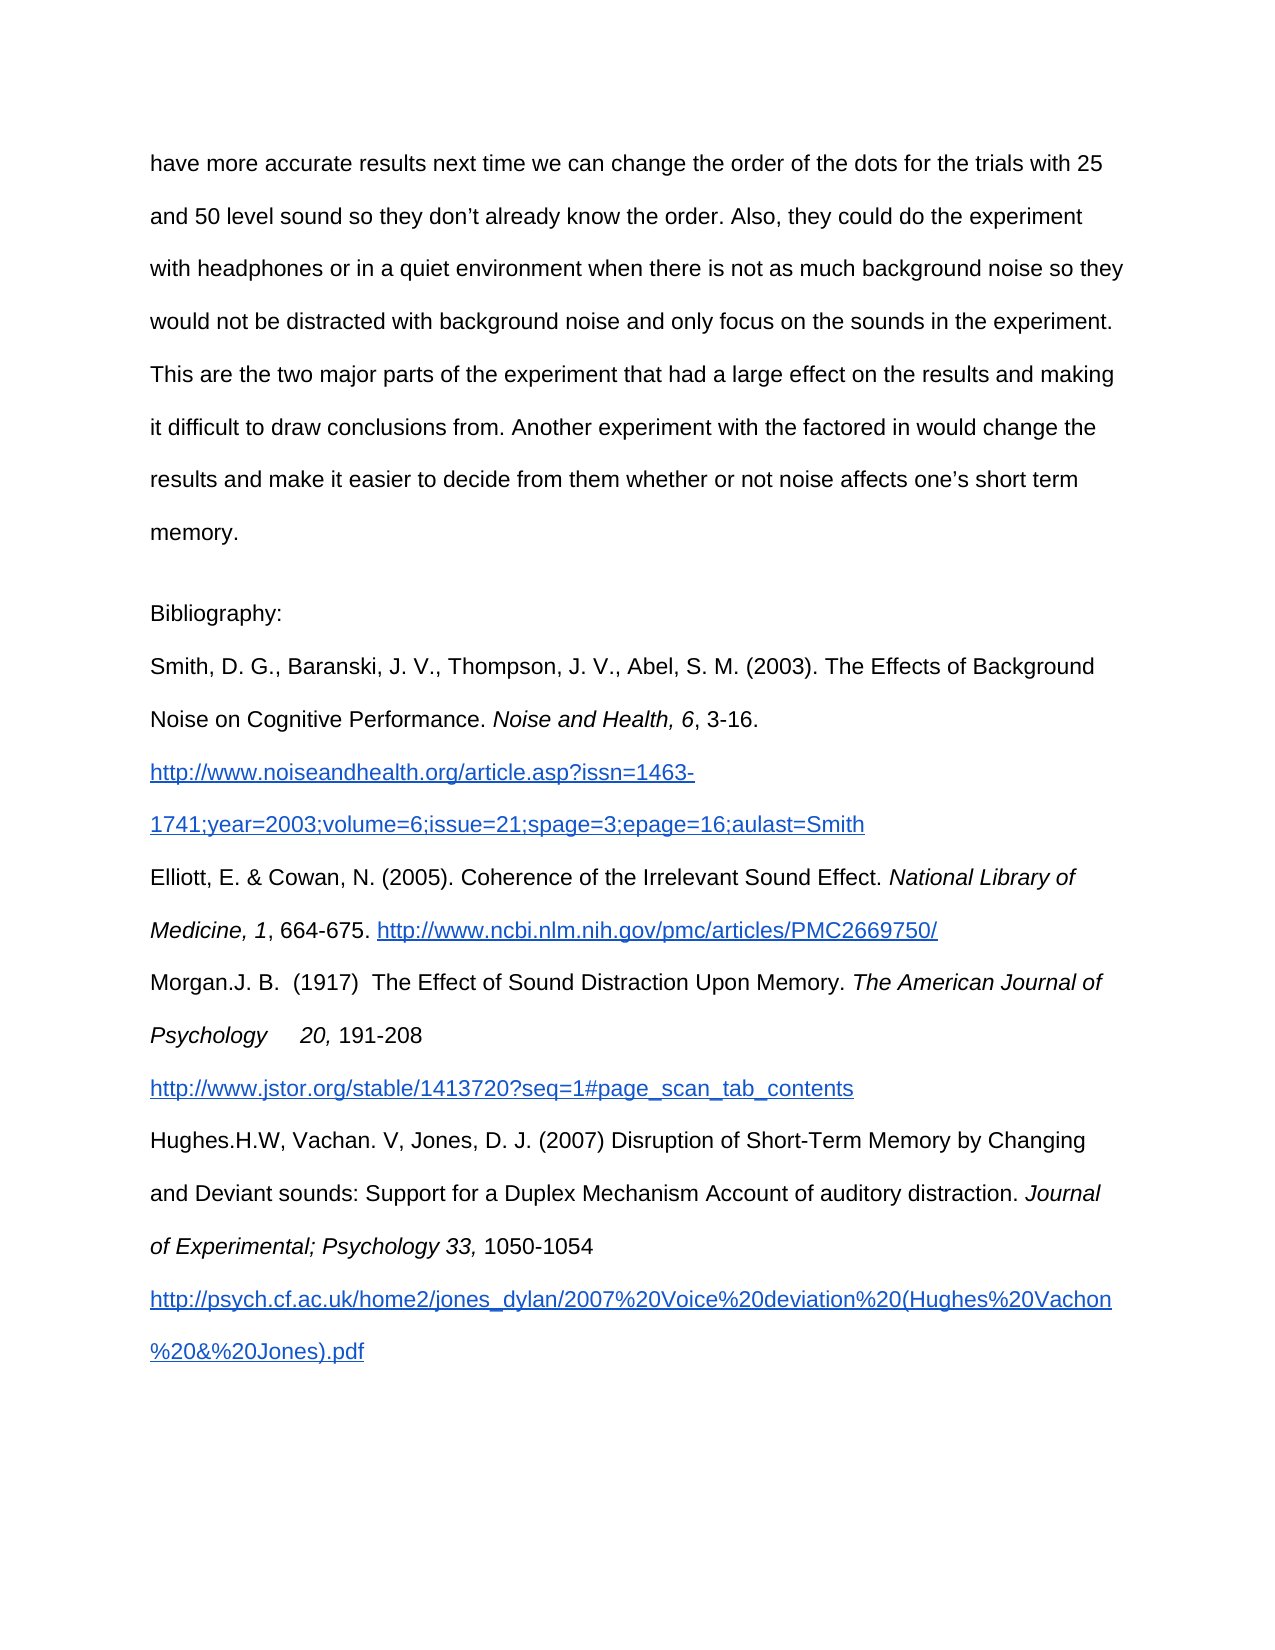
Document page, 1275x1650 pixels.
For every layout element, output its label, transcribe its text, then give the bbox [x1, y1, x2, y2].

text Morgan.J. B. (1917) The Effect of Sound Distraction Upon Memory. The American Journal of Psychology 20, 191-208 [150, 969, 1125, 1048]
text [150, 150, 1125, 545]
text http://www.jstor.org/stable/1413720?seq=1#page_scan_tab_contents [150, 1075, 1125, 1101]
text Smith, D. G., Baranski, J. V., Thompson, J. V., Abel, S. M. (2003). The Effects of Background Noise on Cognitive Performance. Noise and Health, 6, 3-16. http://www.noiseandhealth.org/article.asp?issn=1463-1741;year=2003;volume=6;issue=21;spage=3;epage=16;aulast=Smith [150, 653, 1125, 838]
text Elliott, E. & Cowan, N. (2005). Coherence of the Irrelevant Sound Effect. National Library of Medicine, 1, 664-675. http://www.ncbi.nlm.nih.gov/pmc/articles/PMC2669750/ [150, 864, 1125, 943]
text Bibliography: [150, 600, 1125, 627]
text Hughes.H.W, Vachan. V, Jones, D. J. (2007) Disruption of Short-Term Memory by Changing and Deviant sounds: Support for a Duplex Mechanism Account of auditory distraction. Journal of Experimental; Psychology 33, 1050-1054 [150, 1127, 1125, 1259]
text http://psych.cf.ac.uk/home2/jones_dylan/2007%20Voice%20deviation%20(Hughes%20Vachon%20&%20Jones).pdf [150, 1286, 1125, 1365]
